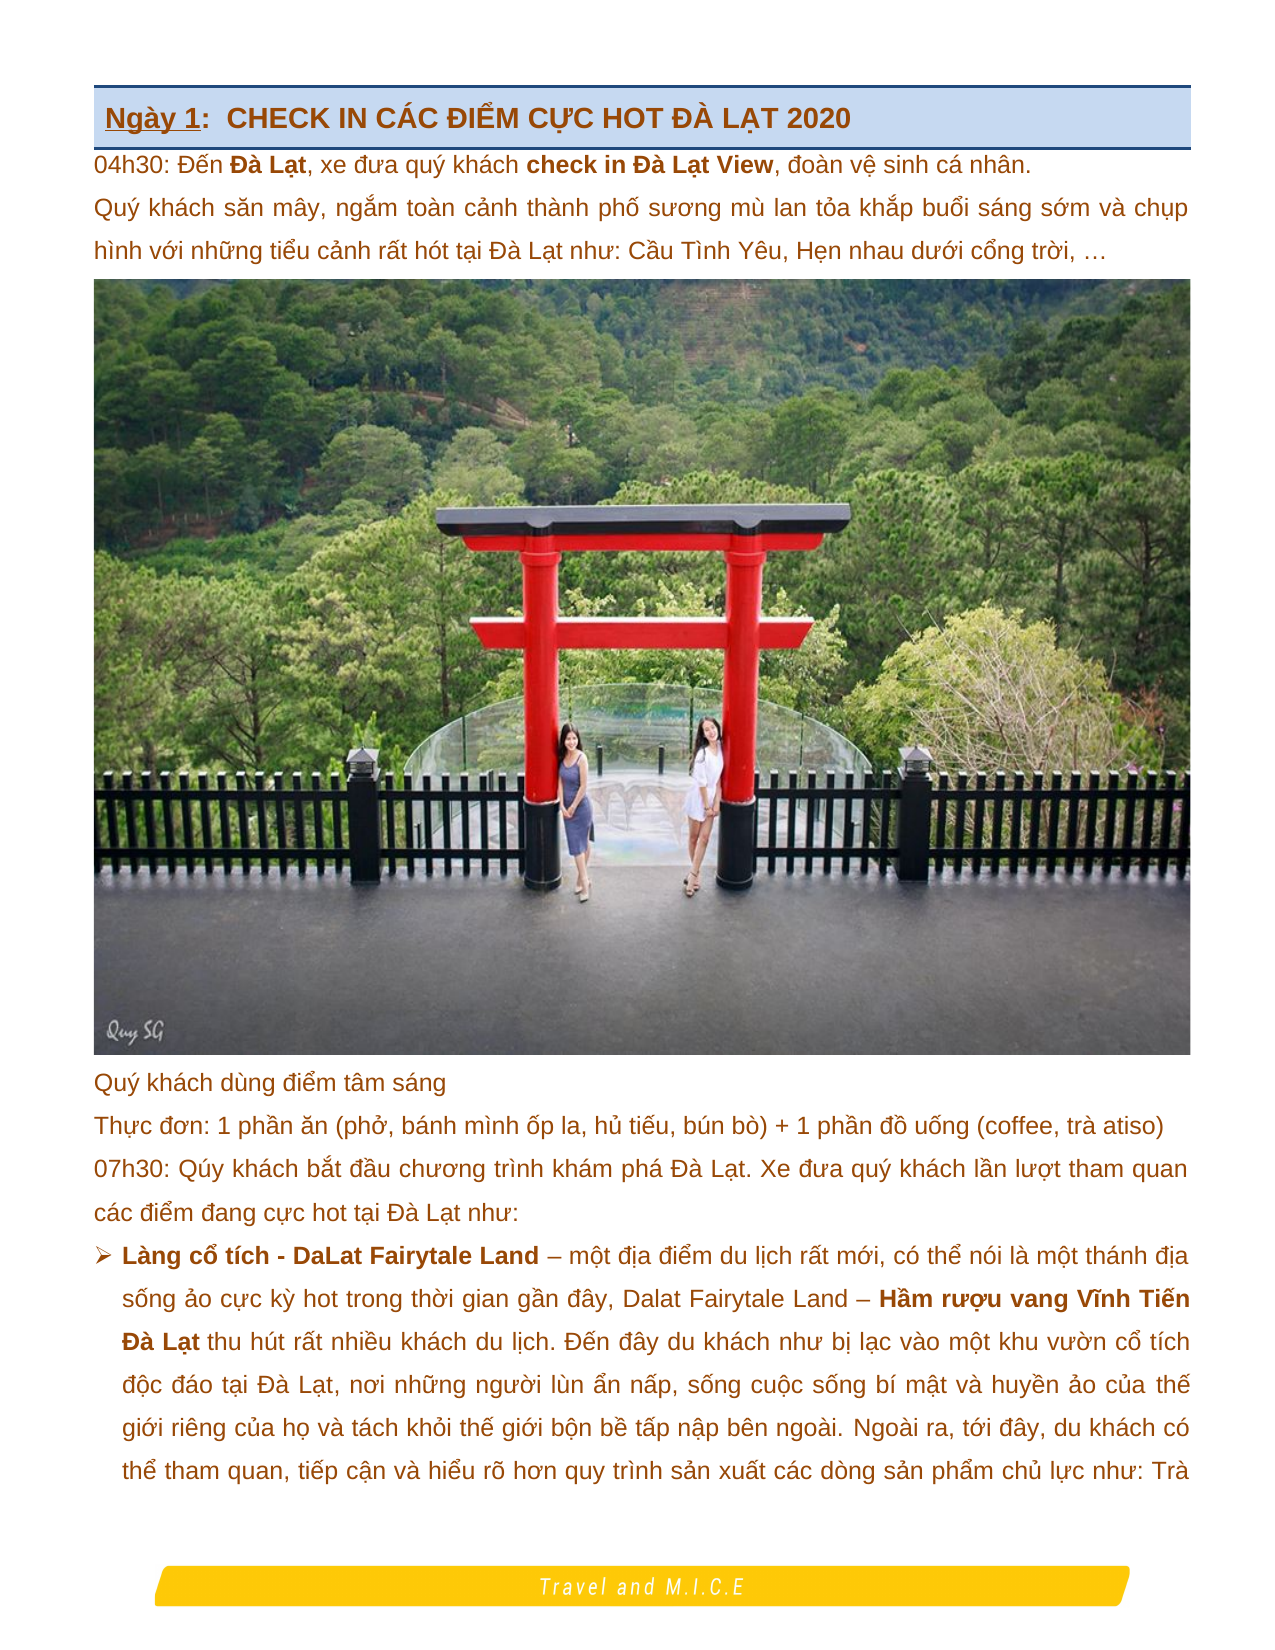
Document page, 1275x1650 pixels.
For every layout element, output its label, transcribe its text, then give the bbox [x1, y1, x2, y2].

text 04h30: Đến Đà Lạt, xe đưa quý khách check in Đà Lạt View, đoàn vệ sinh cá nhân. [94, 150, 1191, 178]
text Quý khách dùng điểm tâm sáng [94, 1068, 1191, 1097]
text Quý khách săn mây, ngắm toàn cảnh thành phố sương mù lan tỏa khắp buổi sáng sớm và chụp hình với những tiểu cảnh rất hót tại Đà Lạt như: Cầu Tình Yêu, Hẹn nhau dưới cổng trời, … [94, 193, 1191, 265]
text Thực đơn: 1 phần ăn (phở, bánh mình ốp la, hủ tiếu, bún bò) + 1 phần đồ uống (coffee, trà atiso) [94, 1111, 1191, 1140]
picture [154, 1564, 1130, 1608]
picture [93, 279, 1191, 1055]
text 07h30: Qúy khách bắt đầu chương trình khám phá Đà Lạt. Xe đưa quý khách lần lượt tham quan các điểm đang cực hot tại Đà Lạt như: [94, 1154, 1191, 1226]
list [94, 1241, 1191, 1485]
table_header Ngày 1: CHECK IN CÁC ĐIỂM CỰC HOT ĐÀ LẠT 2020 [94, 88, 1191, 147]
